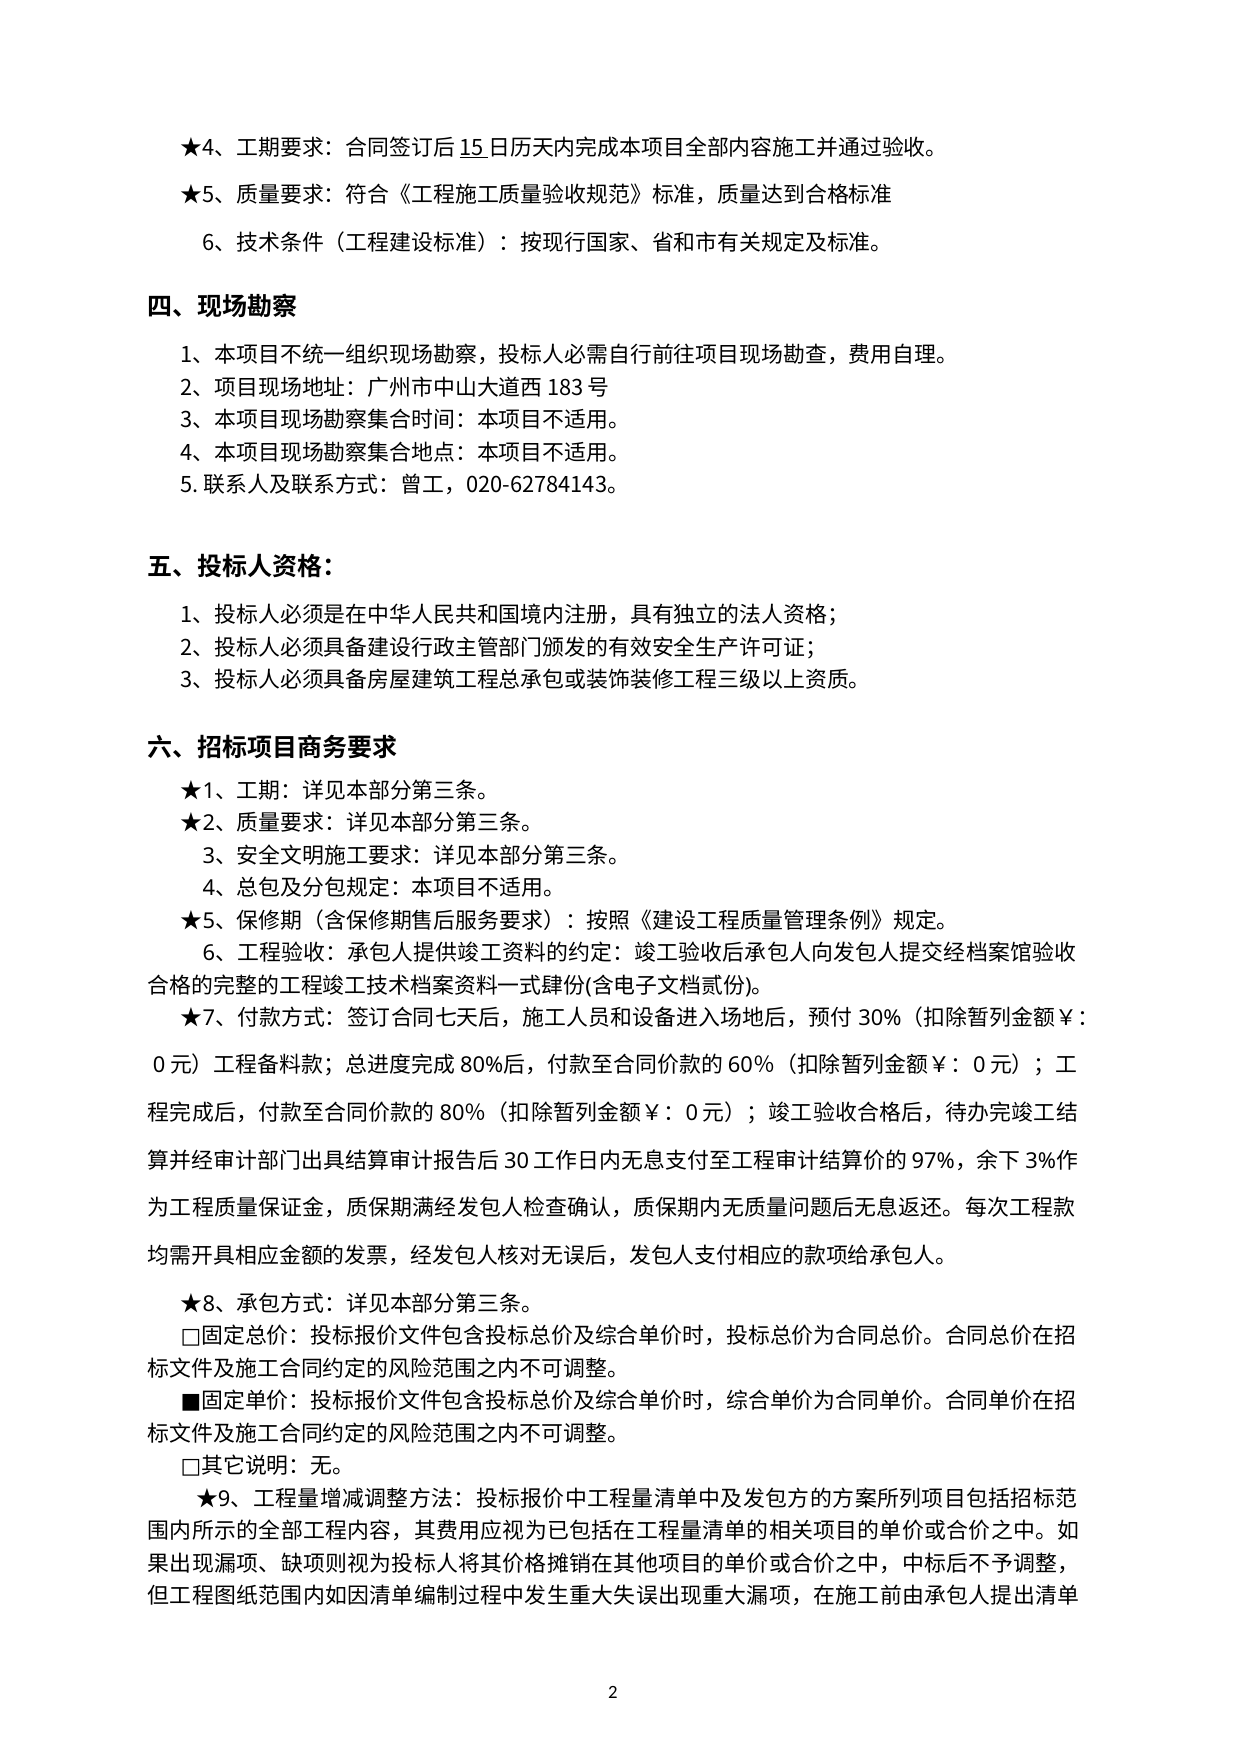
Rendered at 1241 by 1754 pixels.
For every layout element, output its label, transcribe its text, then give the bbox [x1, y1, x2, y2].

text 五、投标人资格： [148, 532, 1078, 597]
text 1、投标人必须是在中华人民共和国境内注册，具有独立的法人资格； [148, 597, 1078, 629]
text 六、招标项目商务要求 [148, 727, 1078, 763]
text ★5、保修期（含保修期售后服务要求）：按照《建设工程质量管理条例》规定。 [148, 902, 1078, 935]
text ★7、付款方式：签订合同七天后，施工人员和设备进入场地后，预付30%（扣除暂列金额￥： 0元）工程备料款；总进度完成80%后，付款至合同价款的60％（扣除暂列金额￥：0元）；工程完成后，付款至合同价款的80％（扣除暂列金额￥：0元）；竣工验收合格后，待办完竣工结算并经审计部门出具结算审计报告后30工作日内无息支付至工程审计结算价的97%，余下3%作为工程质量保证金，质保期满经发包人检查确认，质保期内无质量问题后无息返还。每次工程款均需开具相应金额的发票，经发包人核对无误后，发包人支付相应的款项给承包人。 [148, 1000, 1078, 1269]
text 2、投标人必须具备建设行政主管部门颁发的有效安全生产许可证； [148, 629, 1078, 662]
text 4、总包及分包规定：本项目不适用。 [148, 870, 1078, 902]
text ★8、承包方式：详见本部分第三条。 [148, 1285, 1078, 1318]
text 1、本项目不统一组织现场勘察，投标人必需自行前往项目现场勘查，费用自理。 [148, 337, 1078, 369]
text 3、投标人必须具备房屋建筑工程总承包或装饰装修工程三级以上资质。 [148, 662, 1078, 694]
text 6、工程验收：承包人提供竣工资料的约定：竣工验收后承包人向发包人提交经档案馆验收合格的完整的工程竣工技术档案资料一式肆份(含电子文档贰份)。 [148, 935, 1078, 1000]
text 四、现场勘察 [148, 272, 1078, 337]
text □其它说明：无。 [148, 1448, 1078, 1480]
text ★4、工期要求：合同签订后15日历天内完成本项目全部内容施工并通过验收。 [148, 129, 1078, 161]
text 5. 联系人及联系方式：曾工，020-62784143。 [148, 467, 1078, 499]
text 3、本项目现场勘察集合时间：本项目不适用。 [148, 402, 1078, 434]
text □固定总价：投标报价文件包含投标总价及综合单价时，投标总价为合同总价。合同总价在招标文件及施工合同约定的风险范围之内不可调整。 [148, 1318, 1078, 1383]
text 2、项目现场地址：广州市中山大道西183号 [148, 369, 1078, 402]
text ★1、工期：详见本部分第三条。 [148, 772, 1078, 805]
text 4、本项目现场勘察集合地点：本项目不适用。 [148, 434, 1078, 467]
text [148, 1480, 1080, 1610]
text ■固定单价：投标报价文件包含投标总价及综合单价时，综合单价为合同单价。合同单价在招标文件及施工合同约定的风险范围之内不可调整。 [148, 1383, 1078, 1448]
text ★5、质量要求：符合《工程施工质量验收规范》标准，质量达到合格标准 [148, 177, 1078, 209]
text ★2、质量要求：详见本部分第三条。 [148, 805, 1078, 837]
text 6、技术条件（工程建设标准）：按现行国家、省和市有关规定及标准。 [148, 224, 1078, 256]
text 3、安全文明施工要求：详见本部分第三条。 [148, 837, 1078, 870]
